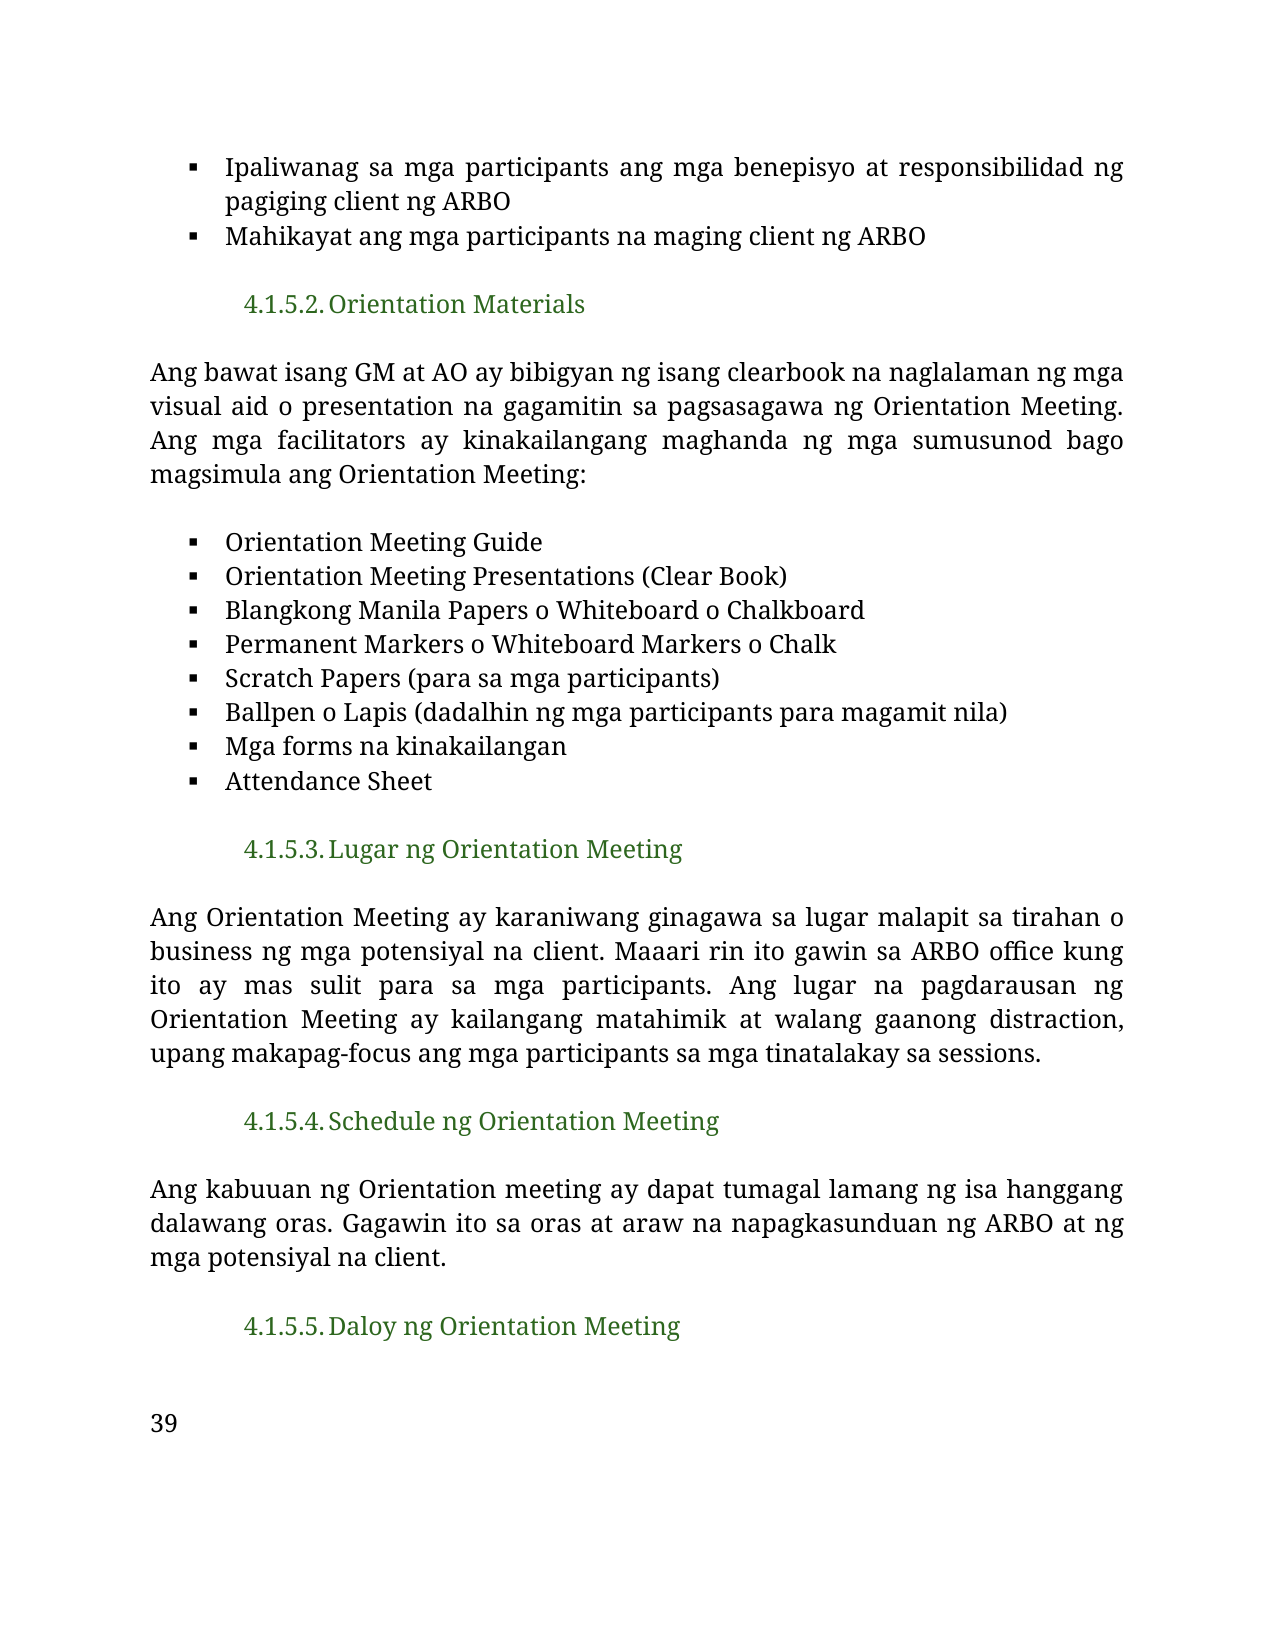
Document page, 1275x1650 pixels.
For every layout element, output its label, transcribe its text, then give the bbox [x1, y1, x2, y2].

subtitle Daloy ng Orientation Meeting [244, 1308, 1125, 1342]
list Permanent Markers o Whiteboard Markers o Chalk [187, 627, 1125, 661]
list Orientation Meeting Presentations (Clear Book) [187, 559, 1125, 593]
subtitle Orientation Materials [244, 286, 1125, 320]
text Ang bawat isang GM at AO ay bibigyan ng isang clearbook na naglalaman ng mga visual aid o presentation na gagamitin sa pagsasagawa ng Orientation Meeting. Ang mga facilitators ay kinakailangang maghanda ng mga sumusunod bago magsimula ang Orientation Meeting: [150, 354, 1125, 491]
list Scratch Papers (para sa mga participants) [187, 661, 1125, 695]
list Mga forms na kinakailangan [187, 729, 1125, 763]
list Orientation Meeting Guide [187, 525, 1125, 559]
list Ipaliwanag sa mga participants ang mga benepisyo at responsibilidad ng pagiging client ng ARBO [187, 150, 1125, 218]
text Ang Orientation Meeting ay karaniwang ginagawa sa lugar malapit sa tirahan o business ng mga potensiyal na client. Maaari rin ito gawin sa ARBO office kung ito ay mas sulit para sa mga participants. Ang lugar na pagdarausan ng Orientation Meeting ay kailangang matahimik at walang gaanong distraction, upang makapag-focus ang mga participants sa mga tinatalakay sa sessions. [150, 899, 1125, 1070]
list Attendance Sheet [187, 763, 1125, 797]
list Mahikayat ang mga participants na maging client ng ARBO [187, 218, 1125, 252]
list Blangkong Manila Papers o Whiteboard o Chalkboard [187, 593, 1125, 627]
list Ballpen o Lapis (dadalhin ng mga participants para magamit nila) [187, 695, 1125, 729]
subtitle Lugar ng Orientation Meeting [244, 831, 1125, 865]
subtitle Schedule ng Orientation Meeting [244, 1104, 1125, 1138]
text Ang kabuuan ng Orientation meeting ay dapat tumagal lamang ng isa hanggang dalawang oras. Gagawin ito sa oras at araw na napagkasunduan ng ARBO at ng mga potensiyal na client. [150, 1172, 1125, 1274]
